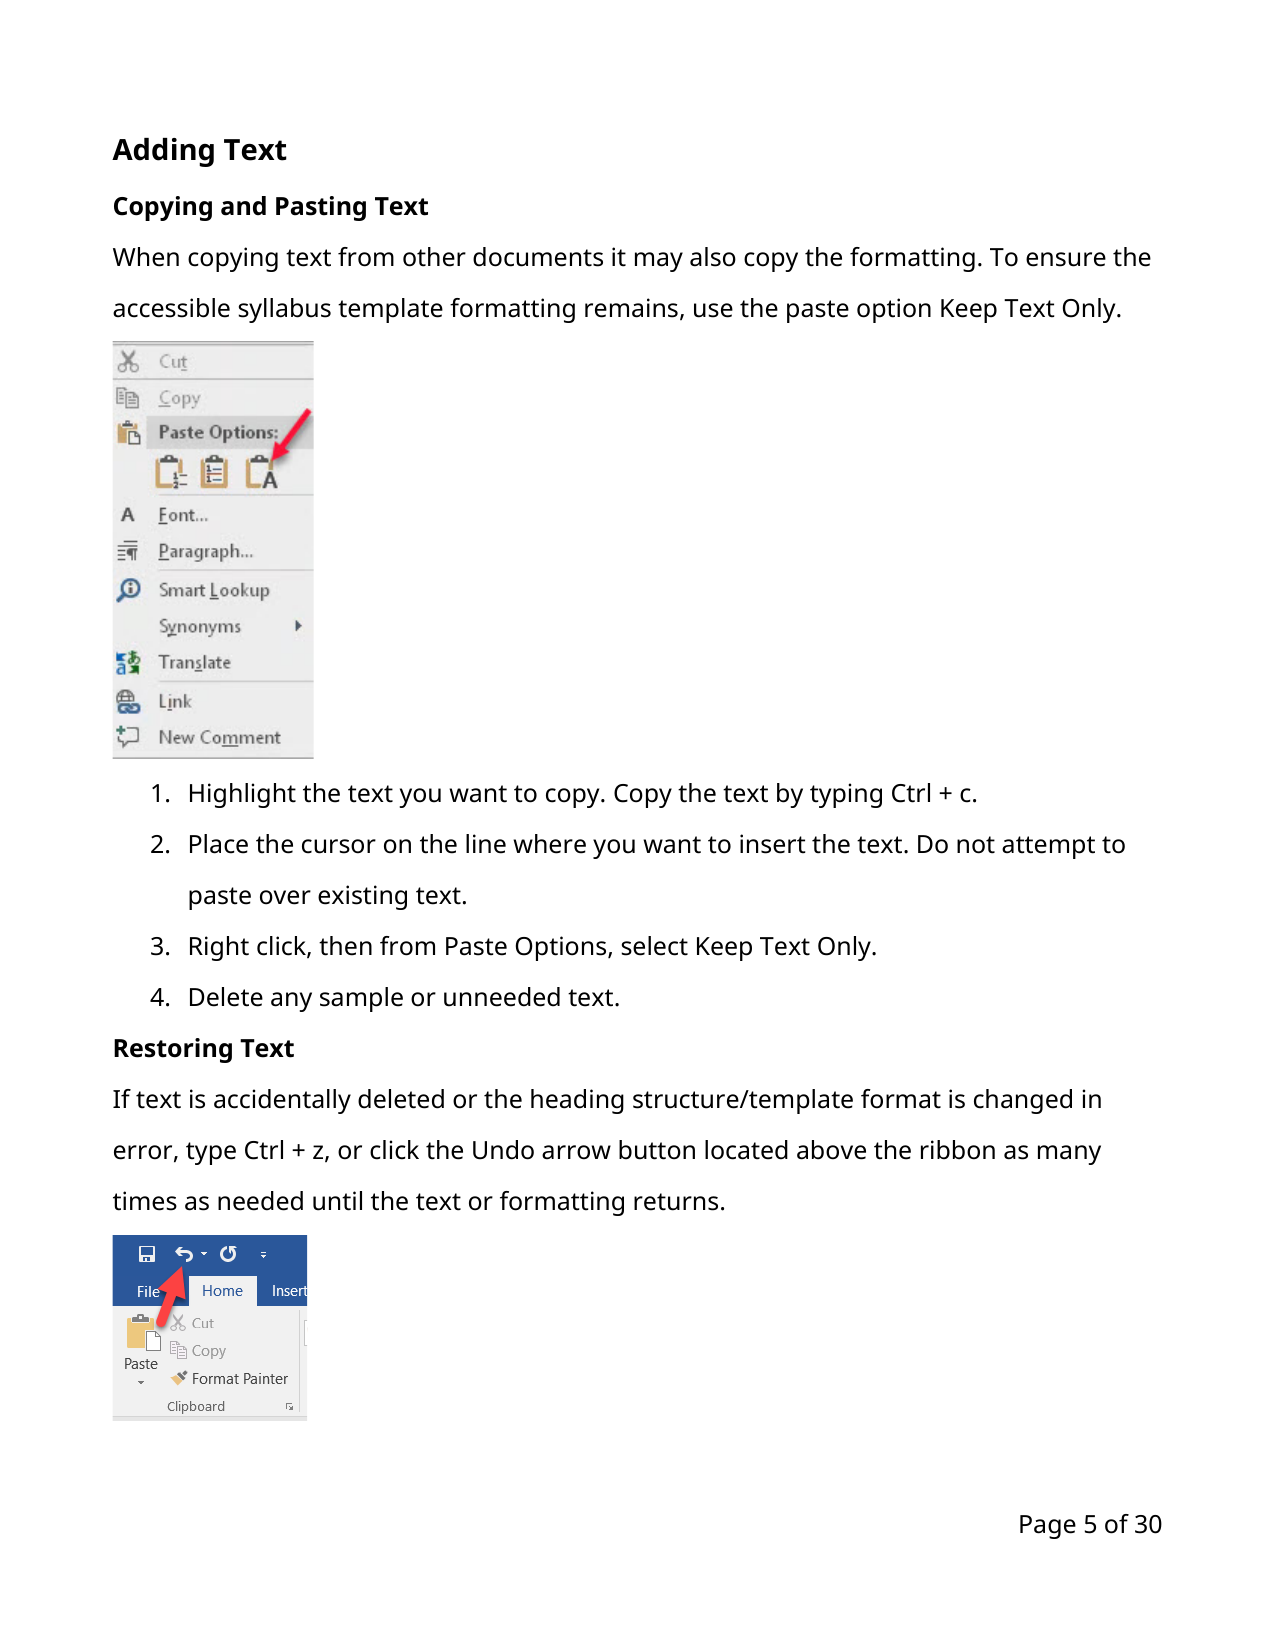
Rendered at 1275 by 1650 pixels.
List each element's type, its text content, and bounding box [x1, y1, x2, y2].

picture [112, 1235, 308, 1421]
text If text is accidentally deleted or the heading structure/template format is changed in error, type Ctrl + z, or click the Undo arrow button located above the ribbon as many times as needed until the text or formatting returns. [112, 1082, 1162, 1218]
list Place the cursor on the line where you want to insert the text. Do not attempt to paste over existing text. [150, 827, 1162, 912]
subtitle Adding Text [112, 129, 1162, 169]
list Delete any sample or unneeded text. [150, 980, 1162, 1014]
subtitle Restoring Text [112, 1031, 1162, 1065]
picture [112, 341, 314, 759]
text When copying text from other documents it may also copy the formatting. To ensure the accessible syllabus template formatting remains, use the paste option Keep Text Only. [112, 240, 1162, 325]
list Right click, then from Paste Options, select Keep Text Only. [150, 929, 1162, 963]
subtitle Copying and Pasting Text [112, 189, 1162, 223]
list Highlight the text you want to copy. Copy the text by typing Ctrl + c. [150, 776, 1162, 810]
